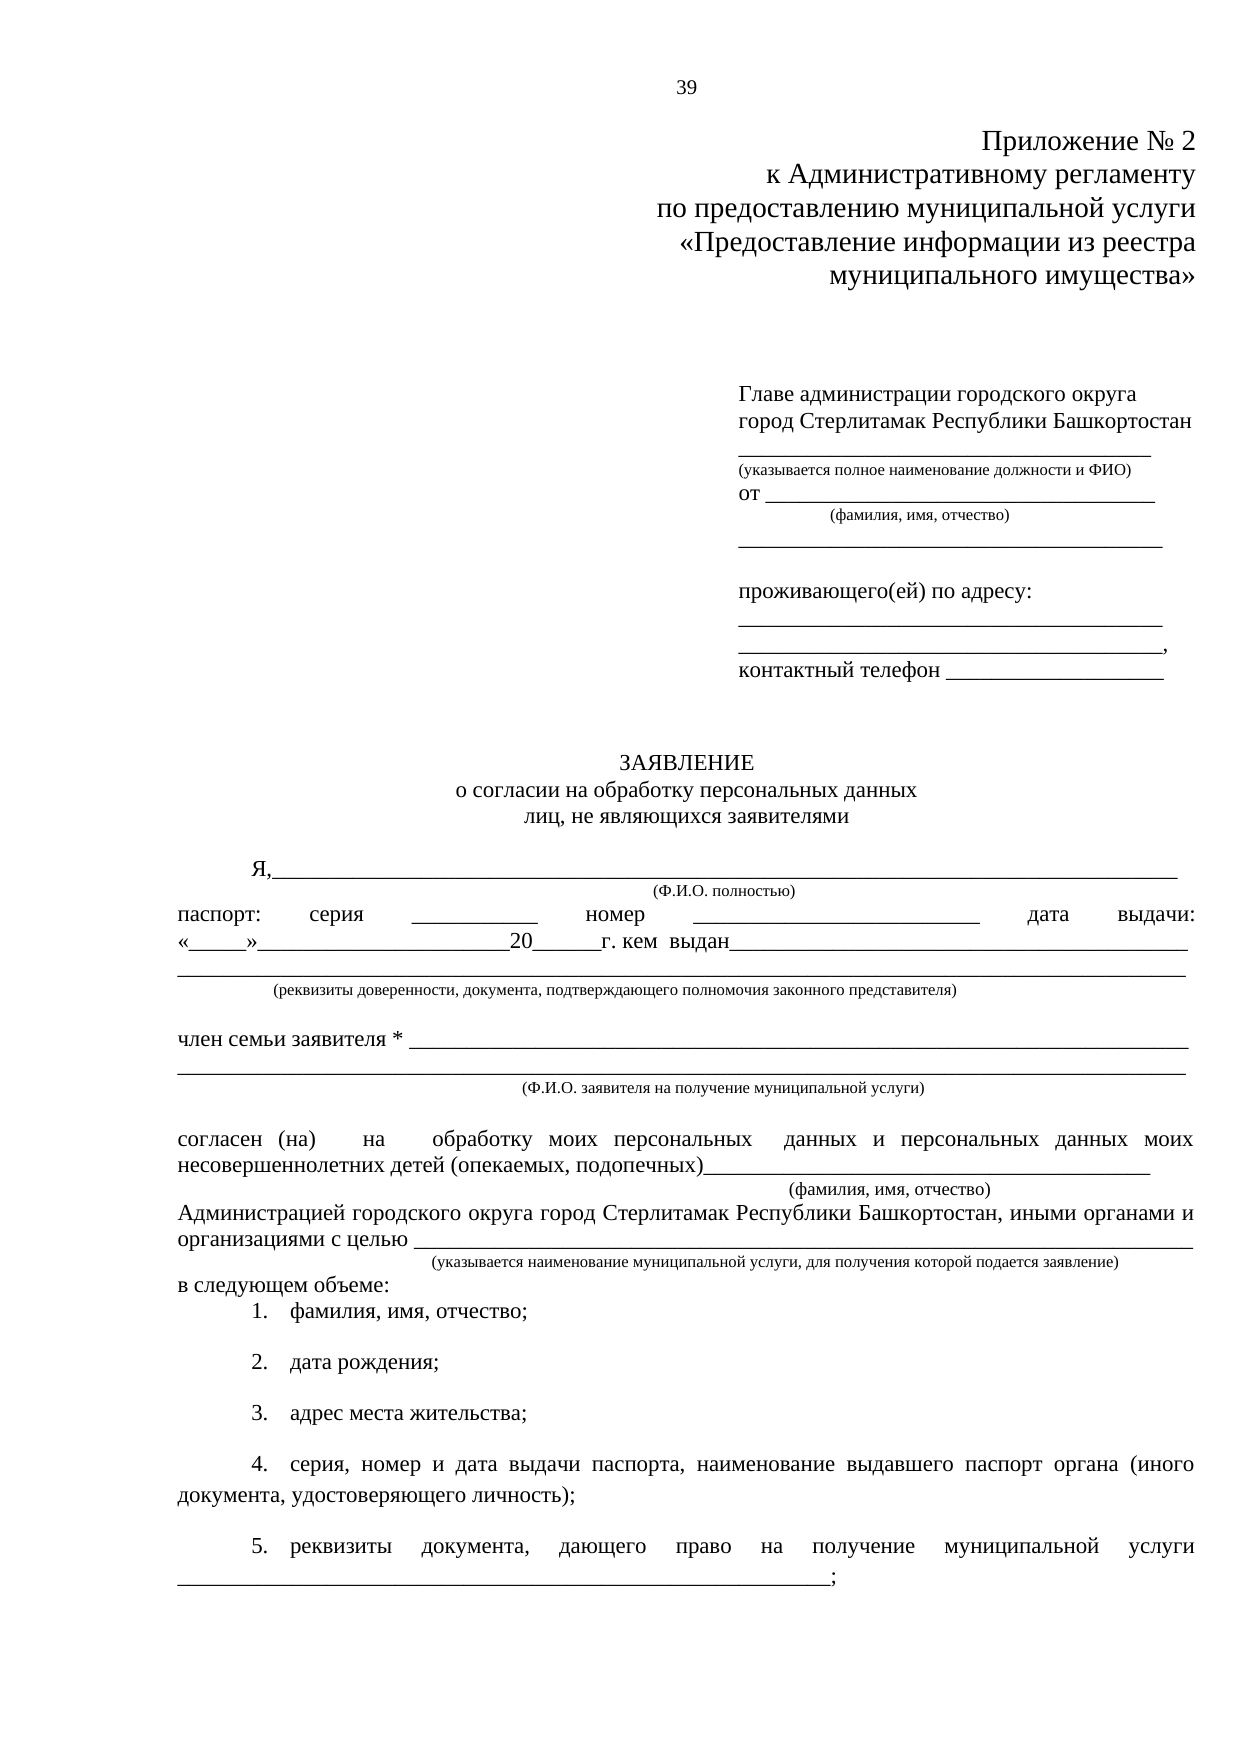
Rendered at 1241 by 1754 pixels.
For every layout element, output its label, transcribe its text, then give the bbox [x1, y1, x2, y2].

text Я,_______________________________________________________________________________ [177, 855, 1196, 881]
text лиц, не являющихся заявителями [177, 802, 1196, 828]
text _____________________________________ [738, 524, 1196, 551]
text (указывается наименование муниципальной услуги, для получения которой подается заявление) [177, 1252, 1196, 1271]
text Администрацией городского округа город Стерлитамак Республики Башкортостан, иными органами и организациями с целью ____________________________________________________________________ [177, 1199, 1196, 1252]
list реквизиты документа, дающего право на получение муниципальной услуги _________________________________________________________; [177, 1532, 1196, 1588]
text муниципального имущества» [177, 257, 1196, 291]
text к Административному регламенту [177, 157, 1196, 190]
text ЗАЯВЛЕНИЕ [177, 749, 1196, 776]
text (Ф.И.О. полностью) [177, 881, 1196, 900]
text по предоставлению муниципальной услуги [177, 190, 1196, 224]
text «Предоставление информации из реестра [177, 224, 1196, 257]
text _____________________________________, [738, 629, 1196, 656]
text (фамилия, имя, отчество) [738, 505, 1196, 524]
text проживающего(ей) по адресу: [738, 577, 1196, 603]
text (указывается полное наименование должности и ФИО) [738, 459, 1196, 479]
text (фамилия, имя, отчество) [177, 1177, 1196, 1199]
text ________________________________________________________________________________________ [177, 953, 1196, 979]
text ________________________________________________________________________________________ [177, 1051, 1196, 1078]
list серия, номер и дата выдачи паспорта, наименование выдавшего паспорт органа (иного документа, удостоверяющего личность); [177, 1450, 1196, 1507]
text член семьи заявителя * ____________________________________________________________________ [177, 1025, 1196, 1051]
text Главе администрации городского округа город Стерлитамак Республики Башкортостан [738, 380, 1196, 433]
text в следующем объеме: [177, 1271, 1196, 1297]
text Приложение № 2 [177, 123, 1196, 157]
list фамилия, имя, отчество; [177, 1297, 1196, 1324]
text контактный телефон ___________________ [738, 656, 1196, 682]
text от __________________________________ [738, 479, 1196, 505]
text согласен (на) на обработку моих персональных данных и персональных данных моих несовершеннолетних детей (опекаемых, подопечных)_______________________________________ [177, 1125, 1196, 1177]
text паспорт: серия ___________ номер _________________________ дата выдачи: «_____»______________________20______г. кем выдан________________________________________ [177, 900, 1196, 953]
text (реквизиты доверенности, документа, подтверждающего полномочия законного представителя) [177, 979, 1196, 998]
text _____________________________________ [738, 603, 1196, 629]
list дата рождения; [177, 1348, 1196, 1375]
text (Ф.И.О. заявителя на получение муниципальной услуги) [177, 1078, 1196, 1097]
text о согласии на обработку персональных данных [177, 776, 1196, 802]
list адрес места жительства; [177, 1399, 1196, 1426]
text ____________________________________ [738, 433, 1196, 459]
